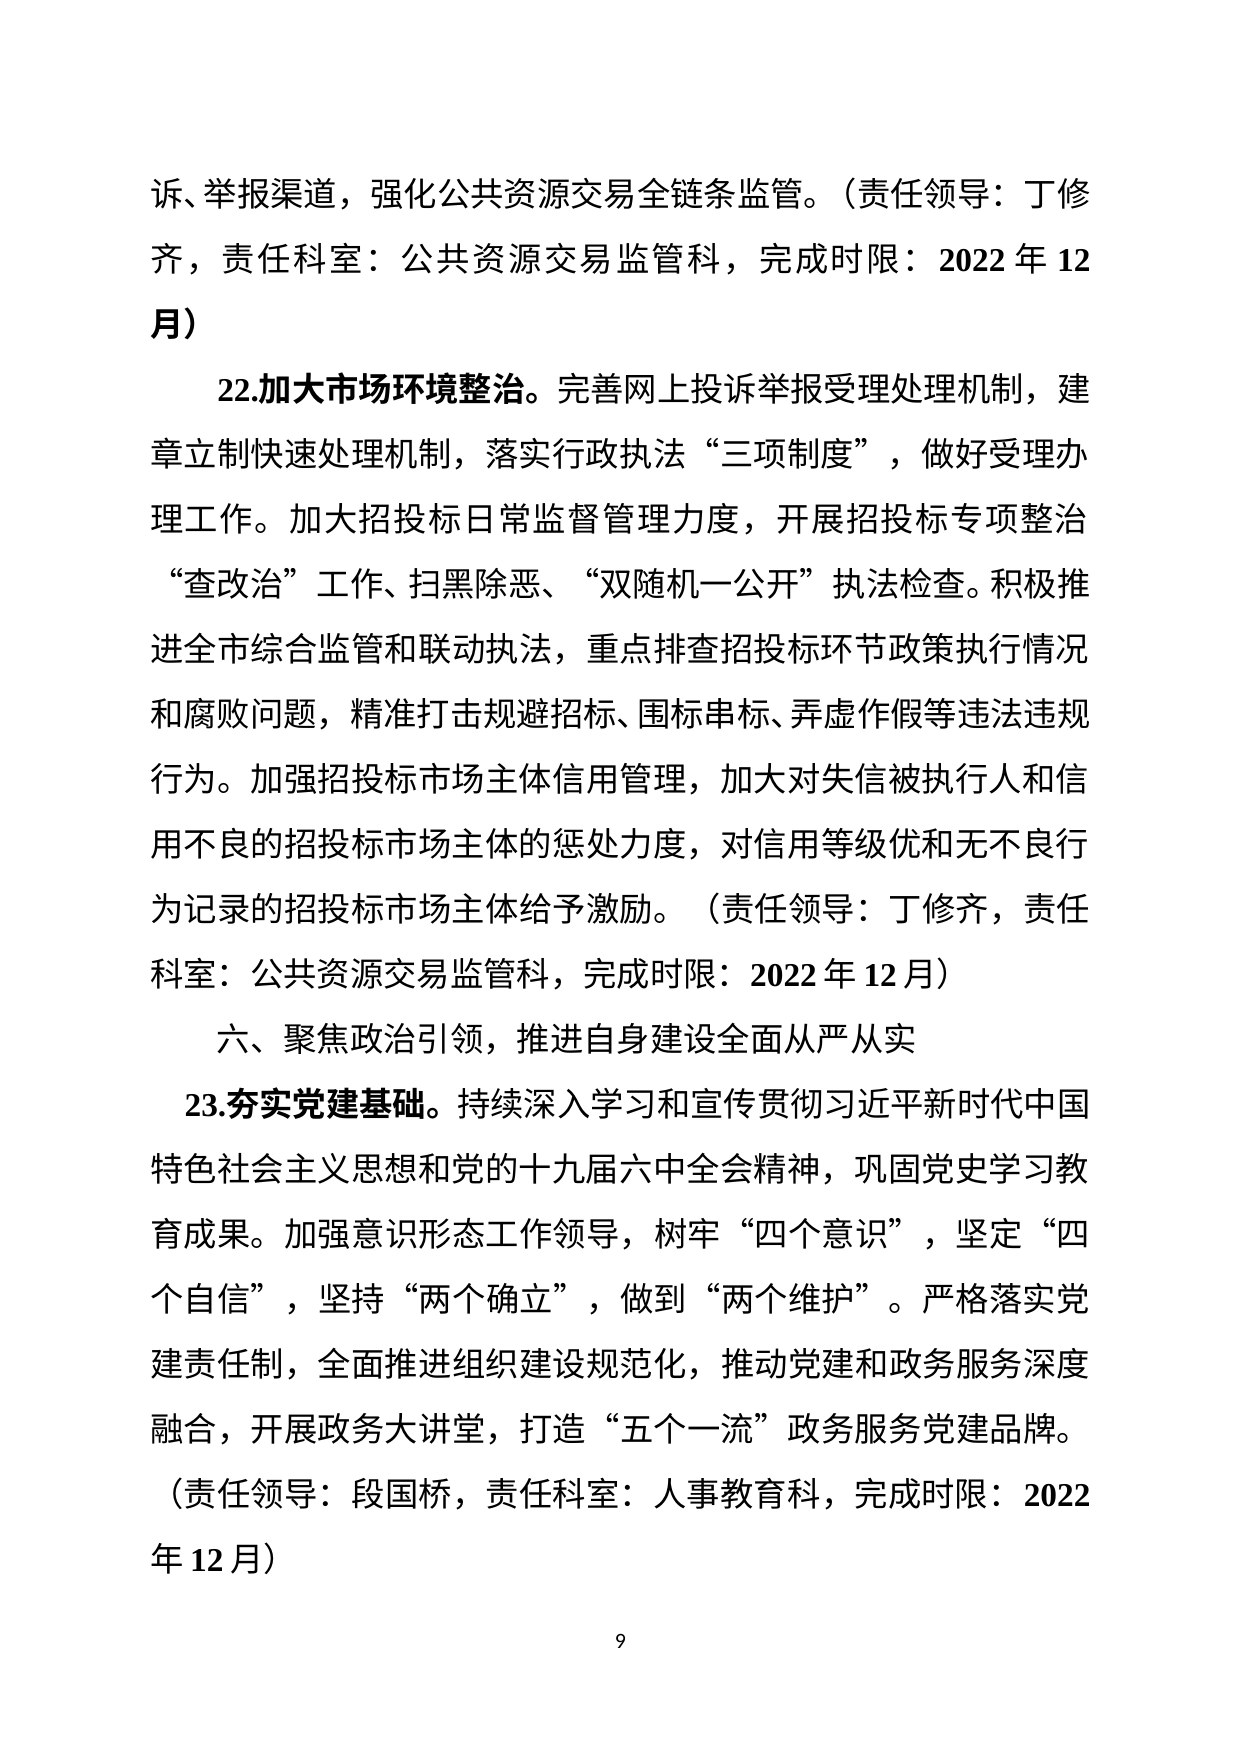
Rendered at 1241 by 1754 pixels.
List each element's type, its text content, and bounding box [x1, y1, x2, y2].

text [150, 1330, 1090, 1590]
list 21.推进智能监管。完善招投标电子监督系统功能，推进综合部门、行业部门信息共享、在线监管，实时进行网上监控、网上异常情况处理，推进投诉举报在线流转处理，畅通招投标异议、投诉、举报渠道，强化公共资源交易全链条监管。（责任领导：丁修齐，责任科室：公共资源交易监管科，完成时限：2022年12月） [150, 225, 1090, 615]
text 22.加大市场环境整治。完善网上投诉举报受理处理机制，建章立制快速处理机制，落实行政执法“三项制度”，做好受理办理工作。加大招投标日常监督管理力度，开展招投标专项整治“查改治”工作、扫黑除恶、“双随机一公开”执法检查。积极推进全市综合监管和联动执法，重点排查招投标环节政策执行情况和腐败问题，精准打击规避招标、围标串标、弄虚作假等违法违规行为。加强招投标市场主体信用管理，加大对失信被执行人和信用不良的招投标市场主体的惩处力度，对信用等级优和无不良行为记录的招投标市场主体给予激励。（责任领导：丁修齐，责任科室：公共资源交易监管科，完成时限：2022年12月） [150, 615, 1090, 1265]
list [150, 160, 1090, 225]
list 六、聚焦政治引领，推进自身建设全面从严从实 [150, 1265, 1090, 1330]
